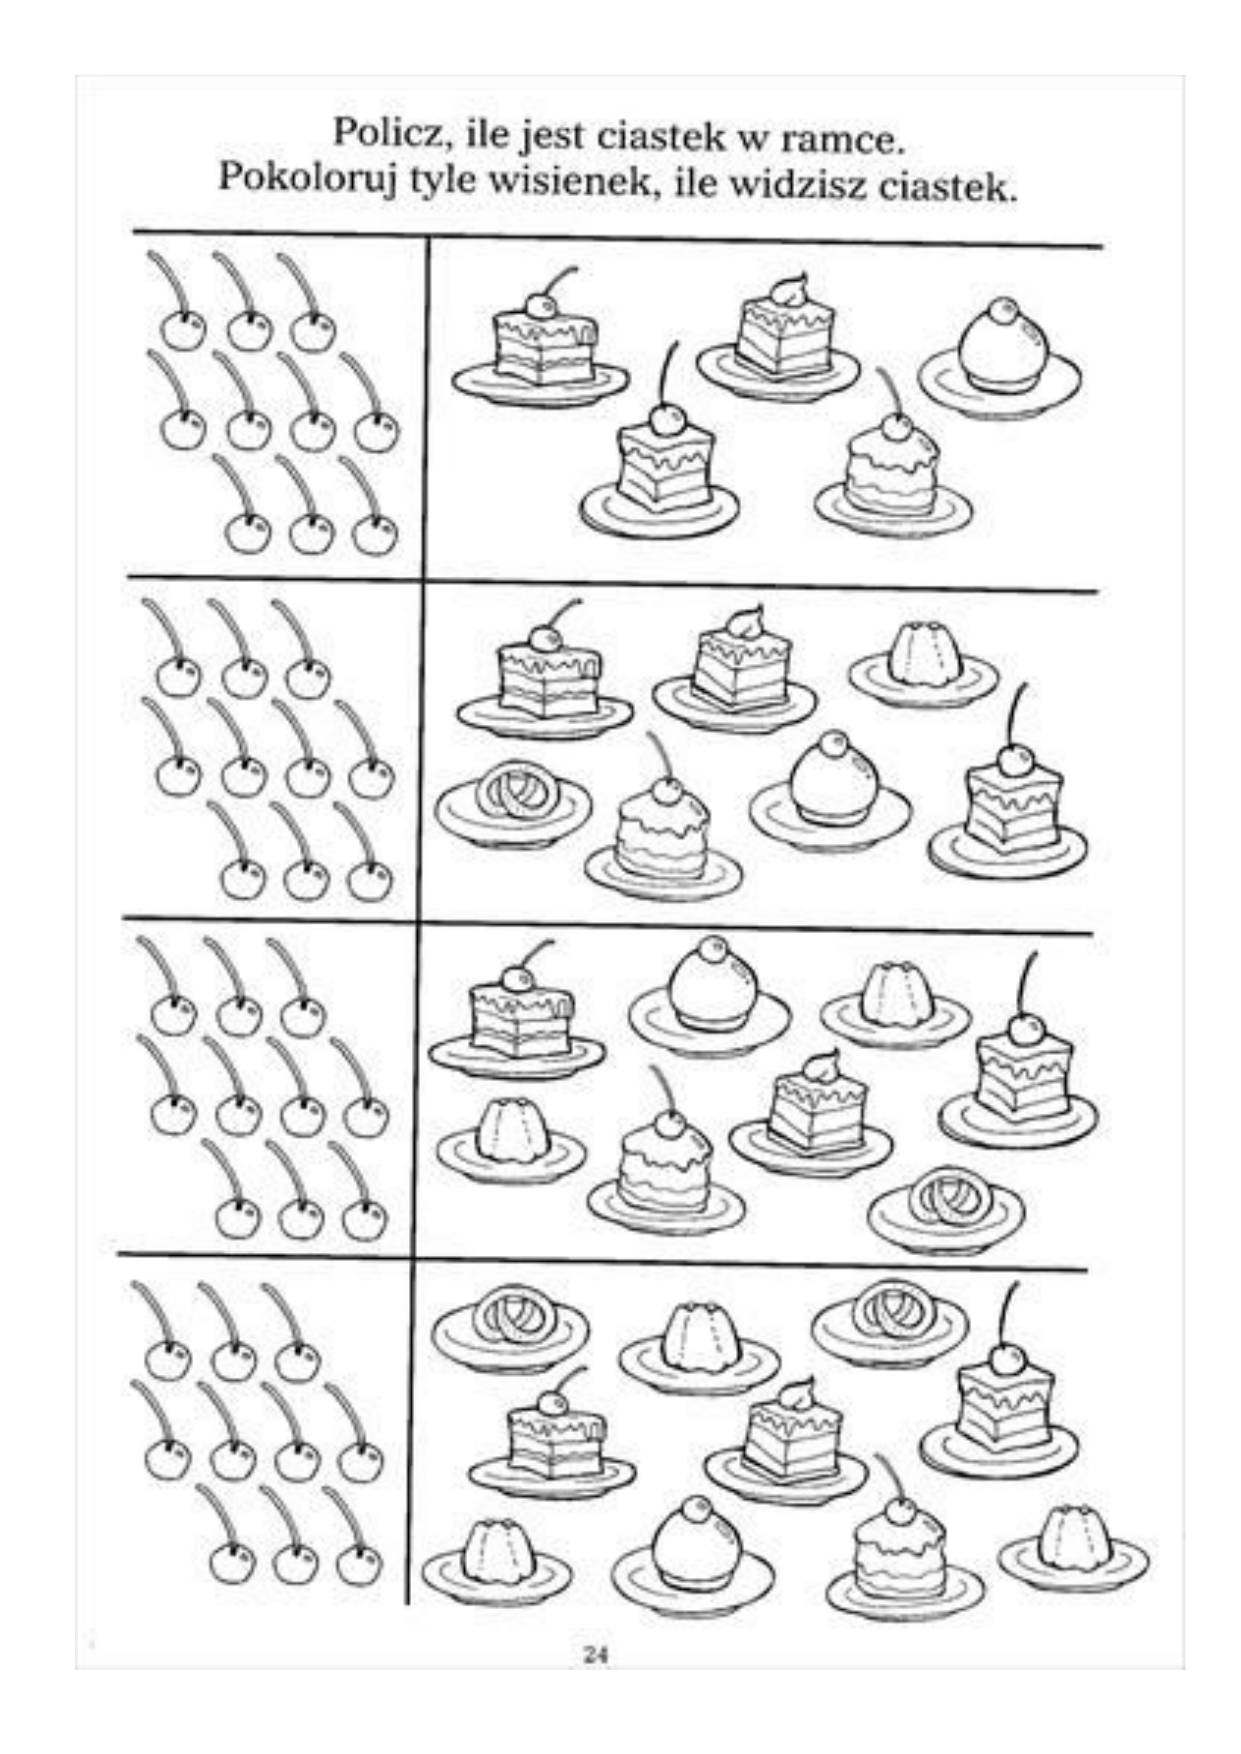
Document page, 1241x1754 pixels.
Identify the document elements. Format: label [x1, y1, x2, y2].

picture [75, 75, 1186, 1670]
